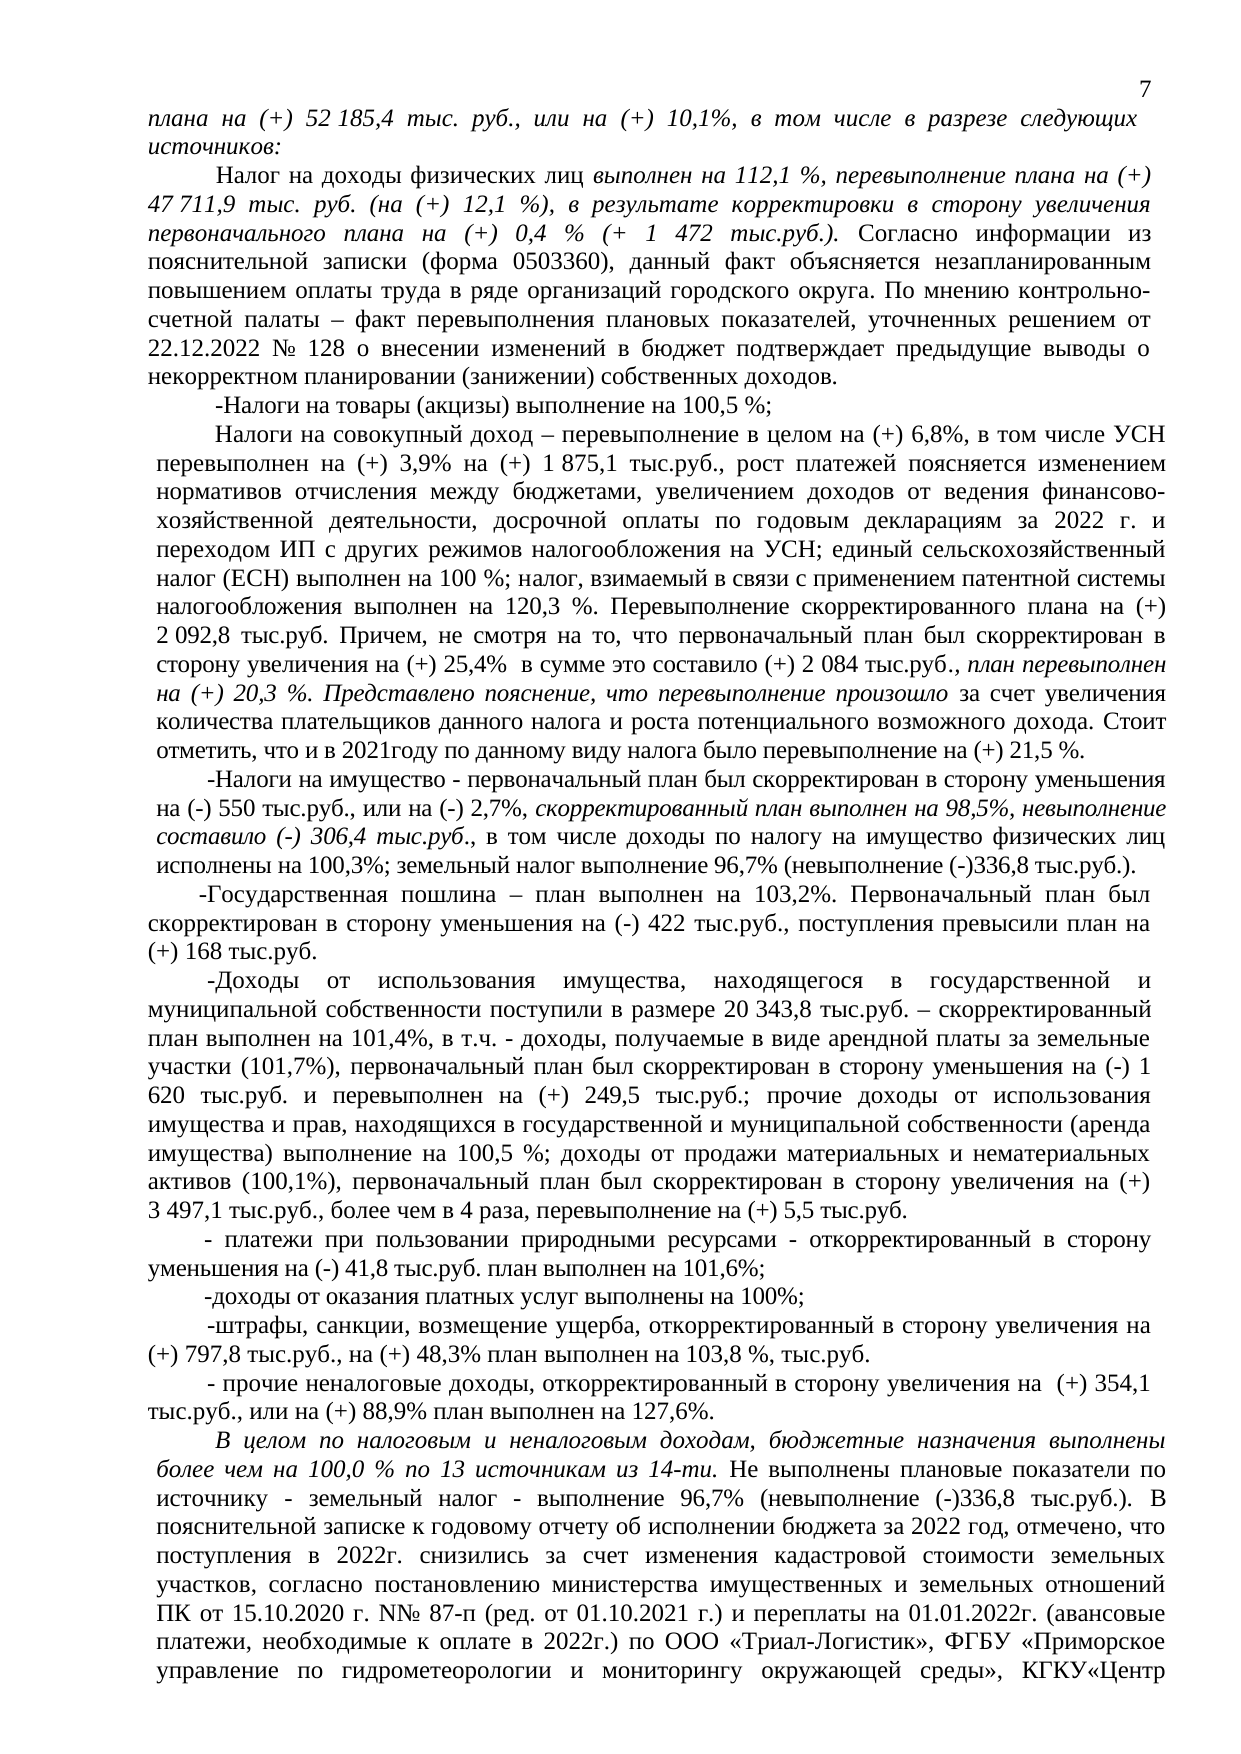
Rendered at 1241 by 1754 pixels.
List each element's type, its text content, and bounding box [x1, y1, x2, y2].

text - платежи при пользовании природными ресурсами - откорректированный в сторону уменьшения на (-) 41,8 тыс.руб. план выполнен на 101,6%; [148, 1224, 1152, 1281]
text -Налоги на товары (акцизы) выполнение на 100,5 %; [156, 390, 1152, 419]
text - прочие неналоговые доходы, откорректированный в сторону увеличения на (+) 354,1 тыс.руб., или на (+) 88,9% план выполнен на 127,6%. [148, 1368, 1152, 1425]
text -Налоги на имущество - первоначальный план был скорректирован в сторону уменьшения на (-) 550 тыс.руб., или на (-) 2,7%, скорректированный план выполнен на 98,5%, невыполнение составило (-) 306,4 тыс.руб., в том числе доходы по налогу на имущество физических лиц исполнены на 100,3%; земельный налог выполнение 96,7% (невыполнение (-)336,8 тыс.руб.). [156, 764, 1166, 879]
text -Доходы от использования имущества, находящегося в государственной и муниципальной собственности поступили в размере 20 343,8 тыс.руб. – скорректированный план выполнен на 101,4%, в т.ч. - доходы, получаемые в виде арендной платы за земельные участки (101,7%), первоначальный план был скорректирован в сторону уменьшения на (-) 1 620 тыс.руб. и перевыполнен на (+) 249,5 тыс.руб.; прочие доходы от использования имущества и прав, находящихся в государственной и муниципальной собственности (аренда имущества) выполнение на 100,5 %; доходы от продажи материальных и нематериальных активов (100,1%), первоначальный план был скорректирован в сторону увеличения на (+) 3 497,1 тыс.руб., более чем в 4 раза, перевыполнение на (+) 5,5 тыс.руб. [148, 965, 1152, 1224]
text Налоги на совокупный доход – перевыполнение в целом на (+) 6,8%, в том числе УСН перевыполнен на (+) 3,9% на (+) 1 875,1 тыс.руб., рост платежей поясняется изменением нормативов отчисления между бюджетами, увеличением доходов от ведения финансово-хозяйственной деятельности, досрочной оплаты по годовым декларациям за 2022 г. и переходом ИП с других режимов налогообложения на УСН; единый сельскохозяйственный налог (ЕСН) выполнен на 100 %; налог, взимаемый в связи с применением патентной системы налогообложения выполнен на 120,3 %. Перевыполнение скорректированного плана на (+) 2 092,8 тыс.руб. Причем, не смотря на то, что первоначальный план был скорректирован в сторону увеличения на (+) 25,4% в сумме это составило (+) 2 084 тыс.руб., план перевыполнен на (+) 20,3 %. Представлено пояснение, что перевыполнение произошло за счет увеличения количества плательщиков данного налога и роста потенциального возможного дохода. Стоит отметить, что и в 2021году по данному виду налога было перевыполнение на (+) 21,5 %. [156, 419, 1166, 764]
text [156, 1425, 1166, 1684]
text Налог на доходы физических лиц выполнен на 112,1 %, перевыполнение плана на (+) 47 711,9 тыс. руб. (на (+) 12,1 %), в результате корректировки в сторону увеличения первоначального плана на (+) 0,4 % (+ 1 472 тыс.руб.). Согласно информации из пояснительной записки (форма 0503360), данный факт объясняется незапланированным повышением оплаты труда в ряде организаций городского округа. По мнению контрольно-счетной палаты – факт перевыполнения плановых показателей, уточненных решением от 22.12.2022 № 128 о внесении изменений в бюджет подтверждает предыдущие выводы о некорректном планировании (занижении) собственных доходов. [148, 160, 1152, 390]
text -Государственная пошлина – план выполнен на 103,2%. Первоначальный план был скорректирован в сторону уменьшения на (-) 422 тыс.руб., поступления превысили план на (+) 168 тыс.руб. [148, 879, 1152, 965]
text -доходы от оказания платных услуг выполнены на 100%; [148, 1281, 1152, 1310]
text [148, 103, 1152, 160]
text -штрафы, санкции, возмещение ущерба, откорректированный в сторону увеличения на (+) 797,8 тыс.руб., на (+) 48,3% план выполнен на 103,8 %, тыс.руб. [148, 1310, 1152, 1368]
